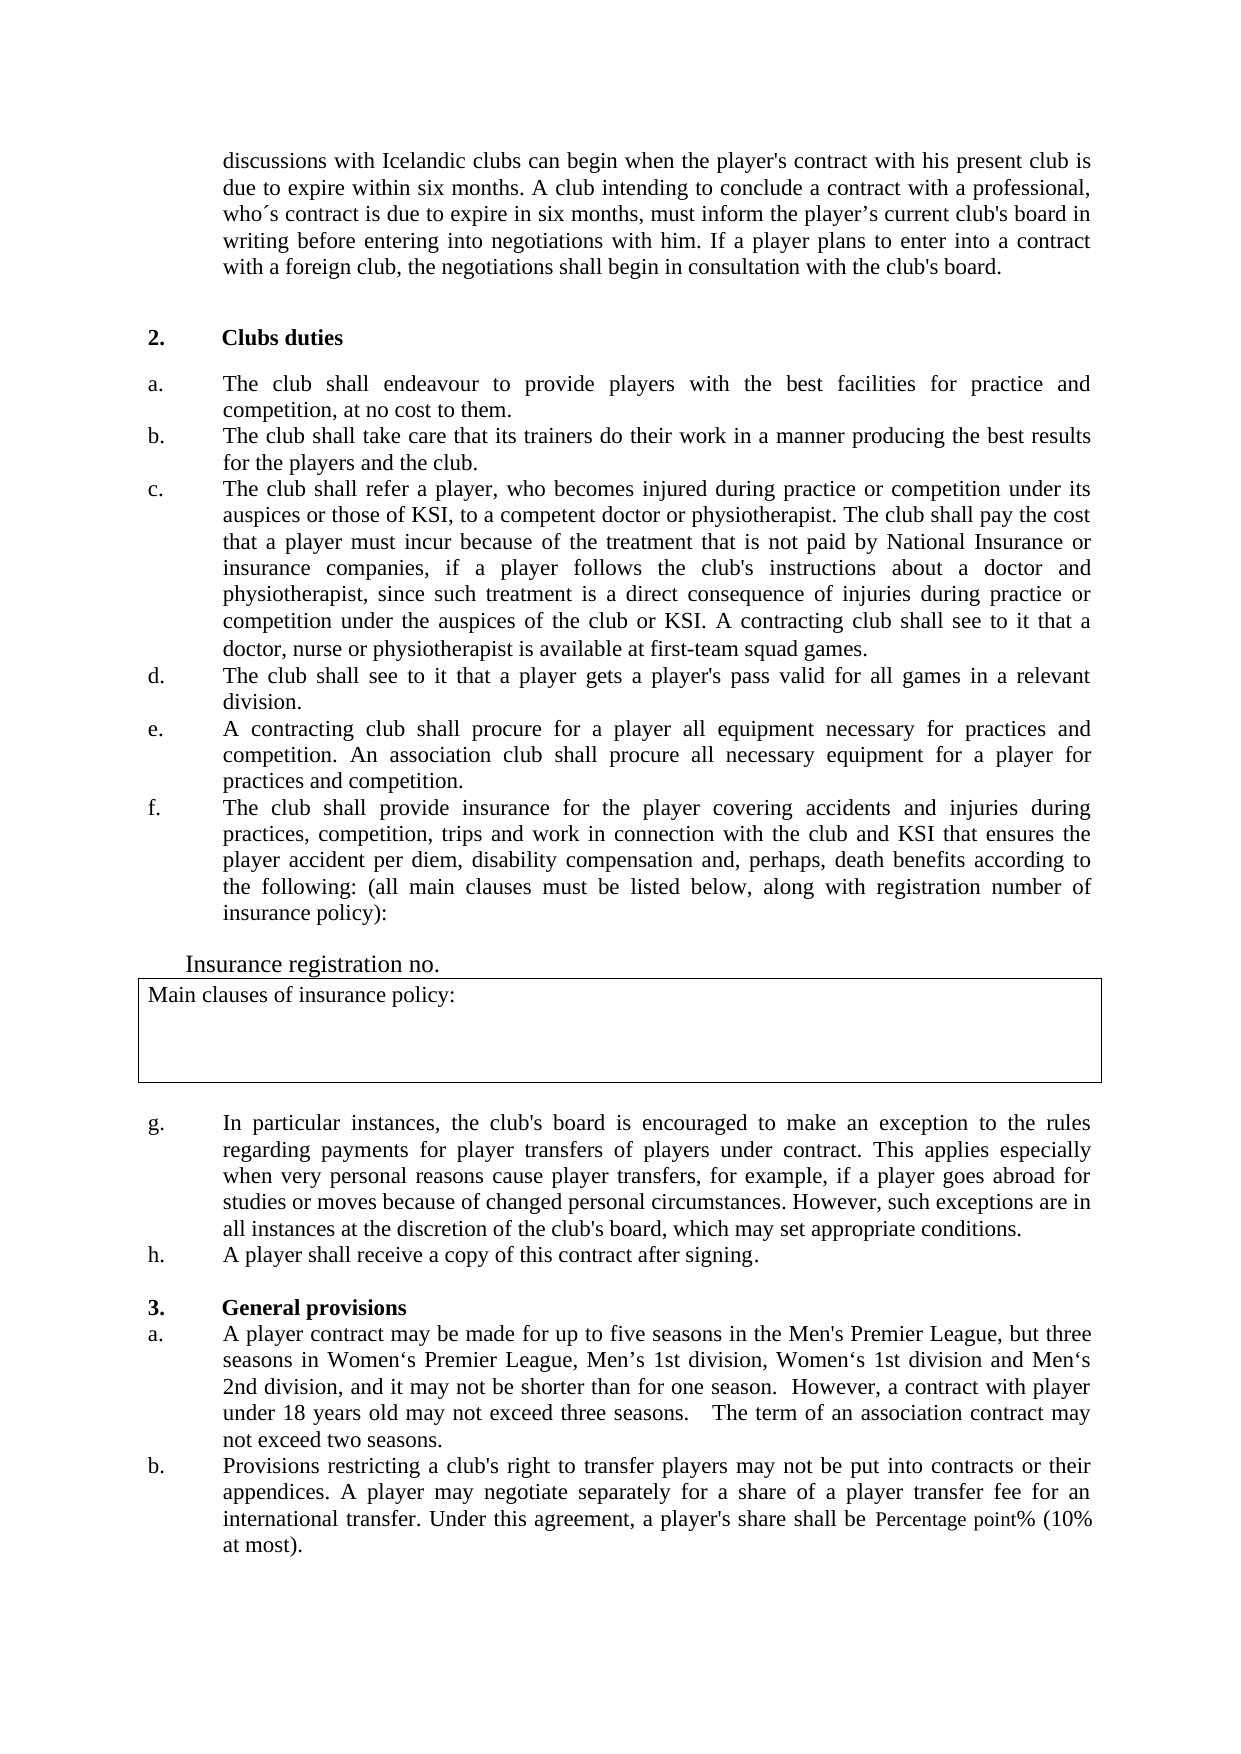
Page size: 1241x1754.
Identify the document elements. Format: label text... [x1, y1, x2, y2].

text Main clauses of insurance policy: [139, 979, 1101, 1008]
text e. A contracting club shall procure for a player all equipment necessary for practices and competition. An association club shall procure all necessary equipment for a player for practices and competition. [148, 714, 1093, 794]
text b. Provisions restricting a club's right to transfer players may not be put into contracts or their appendices. A player may negotiate separately for a share of a player transfer fee for an international transfer. Under this agreement, a player's share shall be % (10% at most). [148, 1452, 1093, 1557]
text c. The club shall refer a player, who becomes injured during practice or competition under its auspices or those of KSI, to a competent doctor or physiotherapist. The club shall pay the cost that a player must incur because of the treatment that is not paid by National Insurance or insurance companies, if a player follows the club's instructions about a doctor and physiotherapist, since such treatment is a direct consequence of injuries during practice or competition under the auspices of the club or KSI. A contracting club shall see to it that a doctor, nurse or physiotherapist is available at first-team squad games. [148, 475, 1093, 662]
text h. A player shall receive a copy of this contract after signing. [148, 1241, 1093, 1267]
text a. A player contract may be made for up to five seasons in the Men's Premier League, but three seasons in Women‘s Premier League, Men’s 1st division, Women‘s 1st division and Men‘s 2nd division, and it may not be shorter than for one season. However, a contract with player under 18 years old may not exceed three seasons. The term of an association contract may not exceed two seasons. [148, 1320, 1093, 1452]
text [148, 148, 1093, 279]
text 3. General provisions [148, 1294, 1093, 1320]
text b. The club shall take care that its trainers do their work in a manner producing the best results for the players and the club. [148, 422, 1093, 475]
text a. The club shall endeavour to provide players with the best facilities for practice and competition, at no cost to them. [148, 369, 1093, 422]
text 2. Clubs duties [148, 324, 1093, 351]
text d. The club shall see to it that a player gets a player's pass valid for all games in a relevant division. [148, 662, 1093, 714]
text f. The club shall provide insurance for the player covering accidents and injuries during practices, competition, trips and work in connection with the club and KSI that ensures the player accident per diem, disability compensation and, perhaps, death benefits according to the following: (all main clauses must be listed below, along with registration number of insurance policy): [148, 794, 1093, 925]
text g. In particular instances, the club's board is encouraged to make an exception to the rules regarding payments for player transfers of players under contract. This applies especially when very personal reasons cause player transfers, for example, if a player goes abroad for studies or moves because of changed personal circumstances. However, such exceptions are in all instances at the discretion of the club's board, which may set appropriate conditions. [148, 1109, 1093, 1241]
